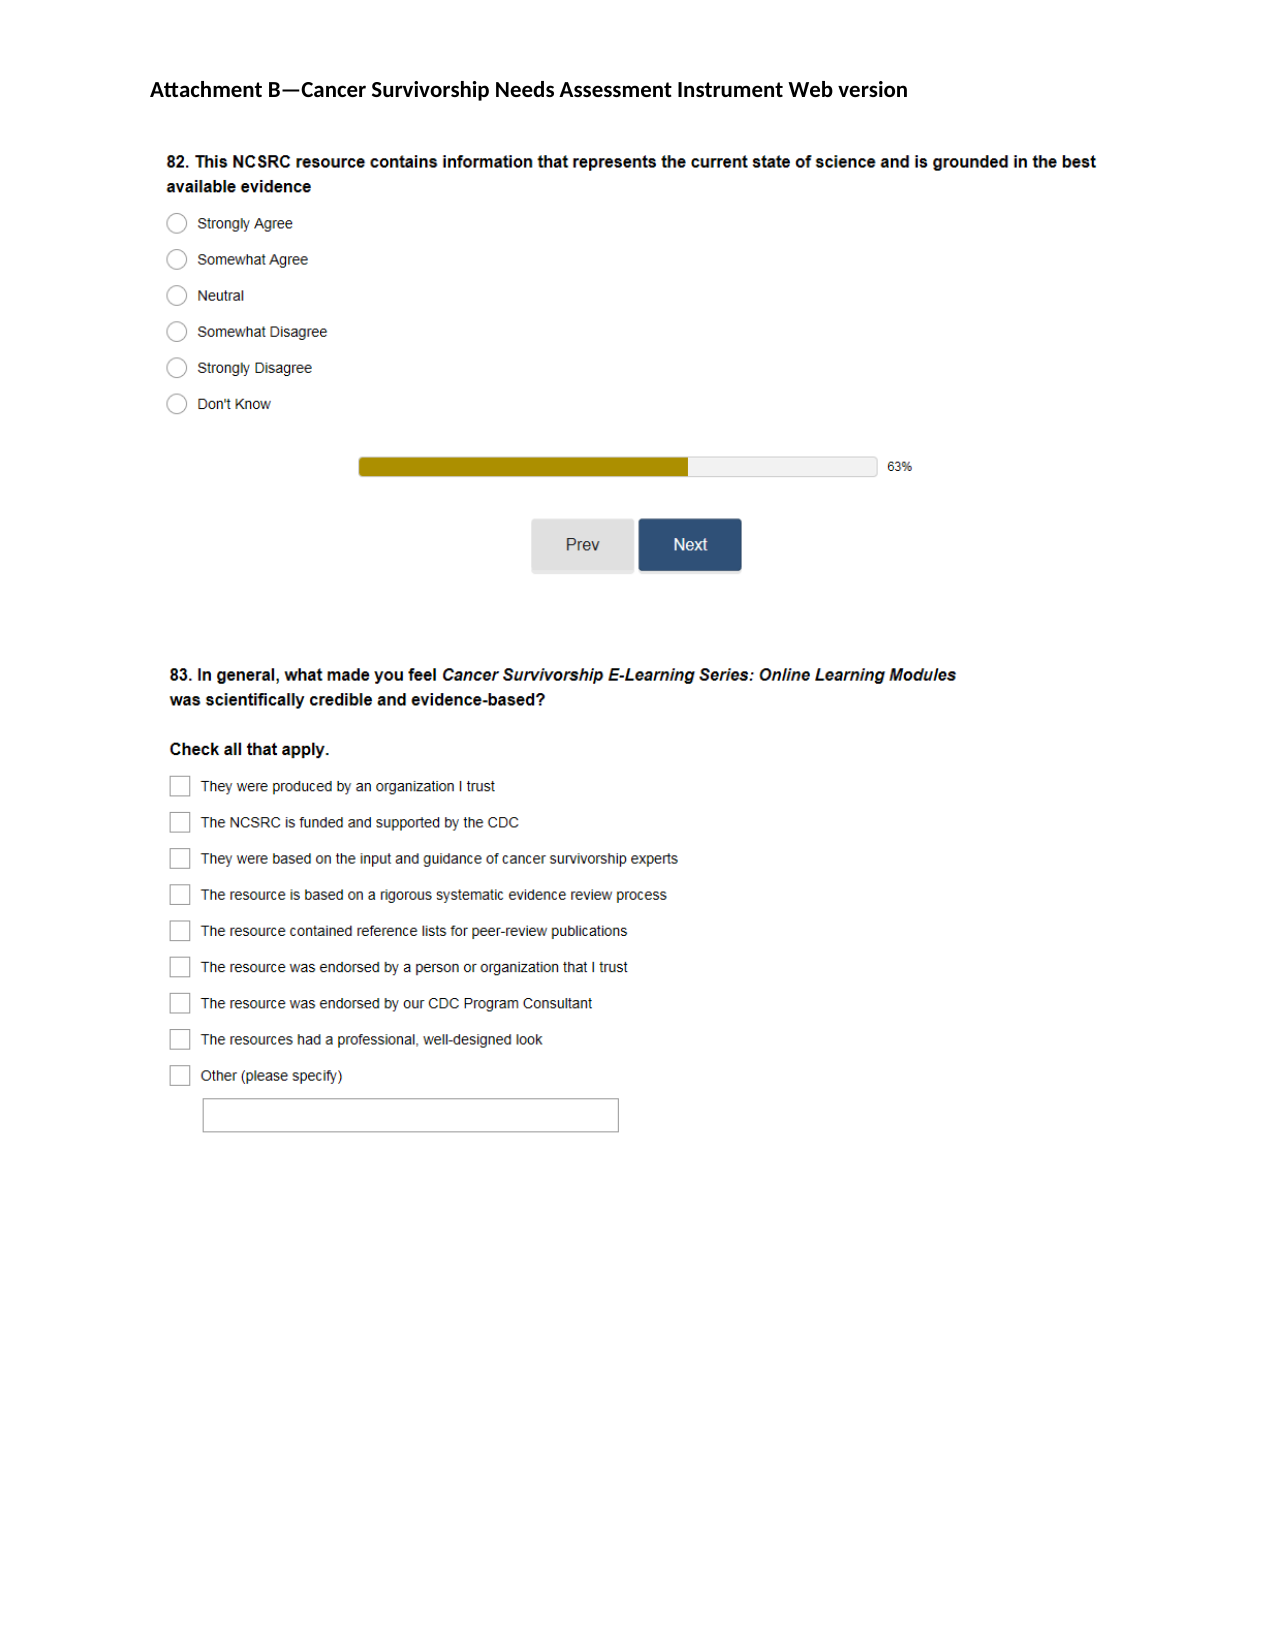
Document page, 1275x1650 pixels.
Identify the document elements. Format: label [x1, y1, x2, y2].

picture [150, 661, 1125, 1151]
picture [150, 150, 1125, 633]
